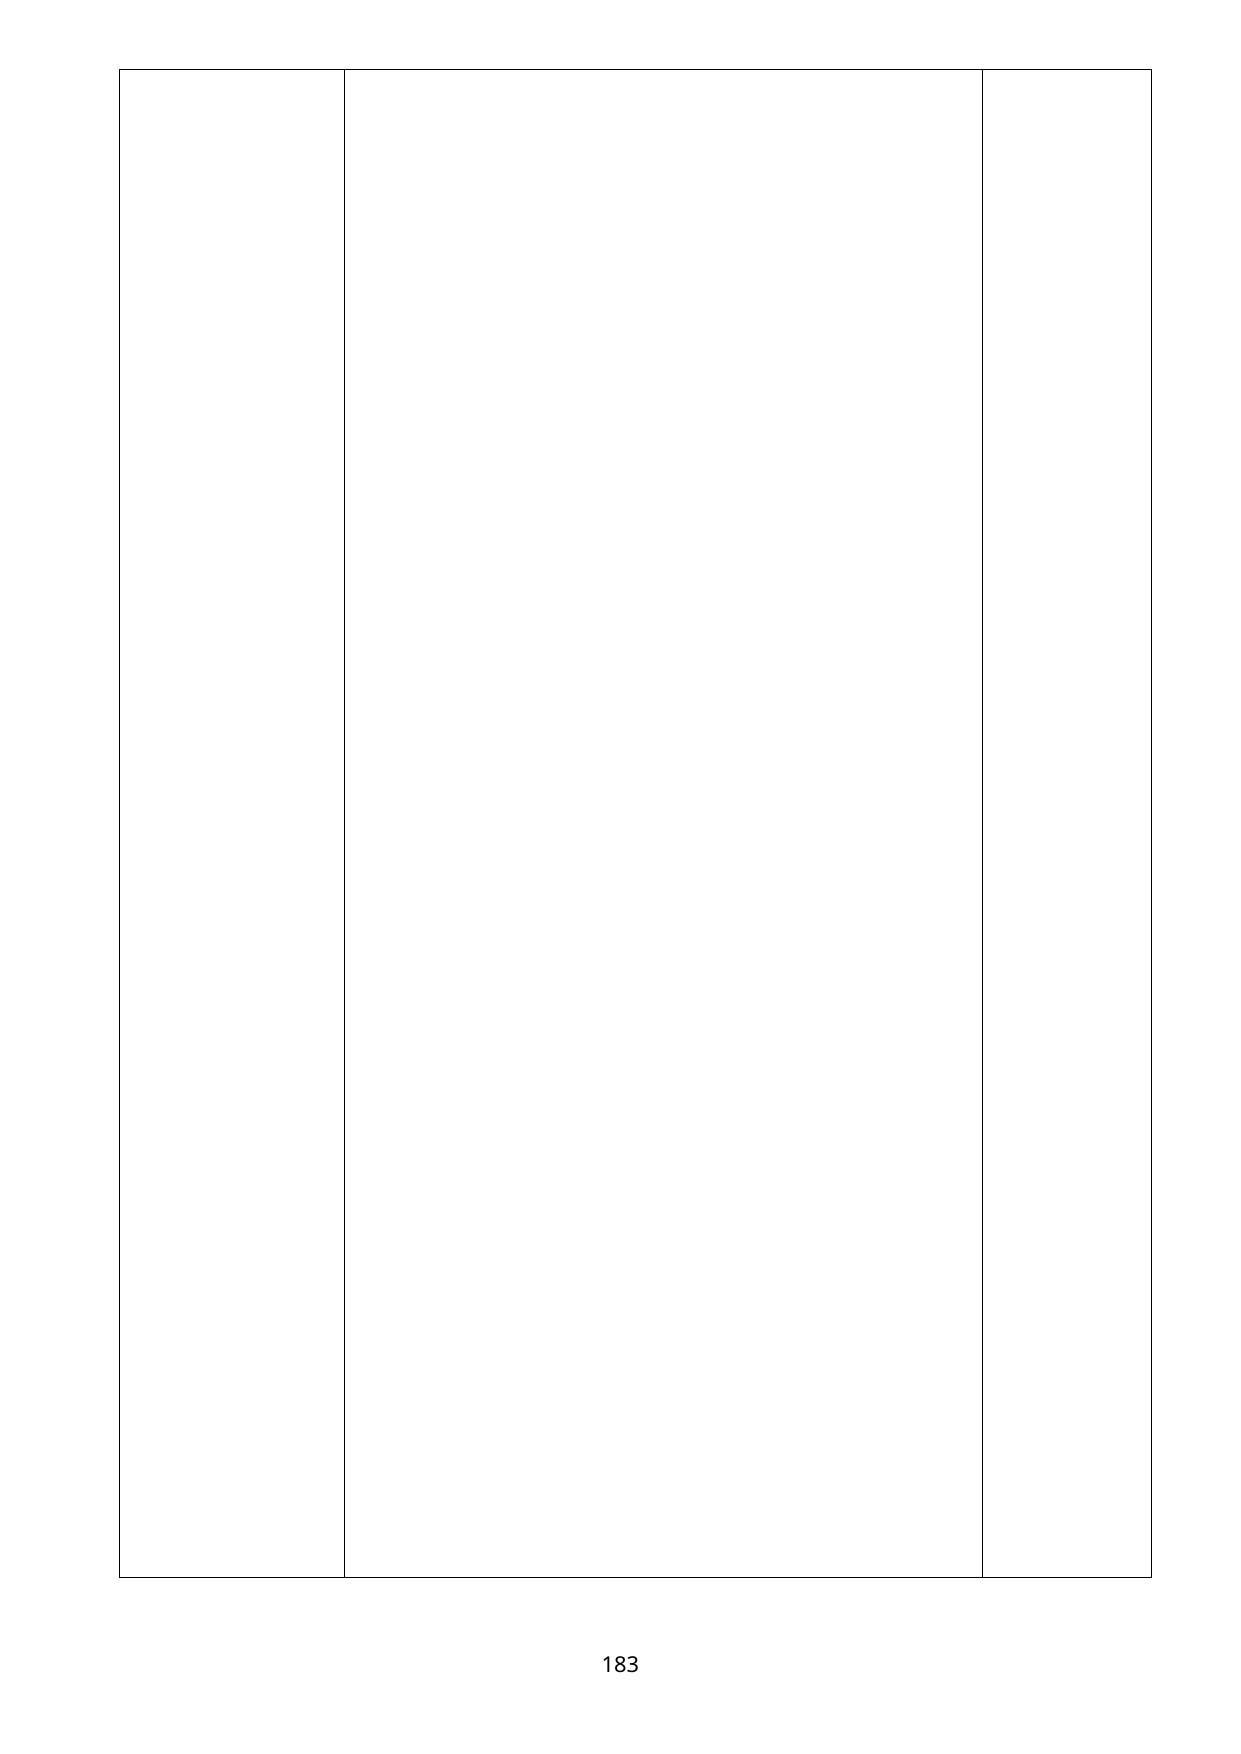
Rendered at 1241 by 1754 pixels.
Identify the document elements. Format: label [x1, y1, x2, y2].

table_cell [983, 70, 1151, 1577]
table_cell [345, 70, 982, 1577]
table_cell [120, 70, 344, 1577]
